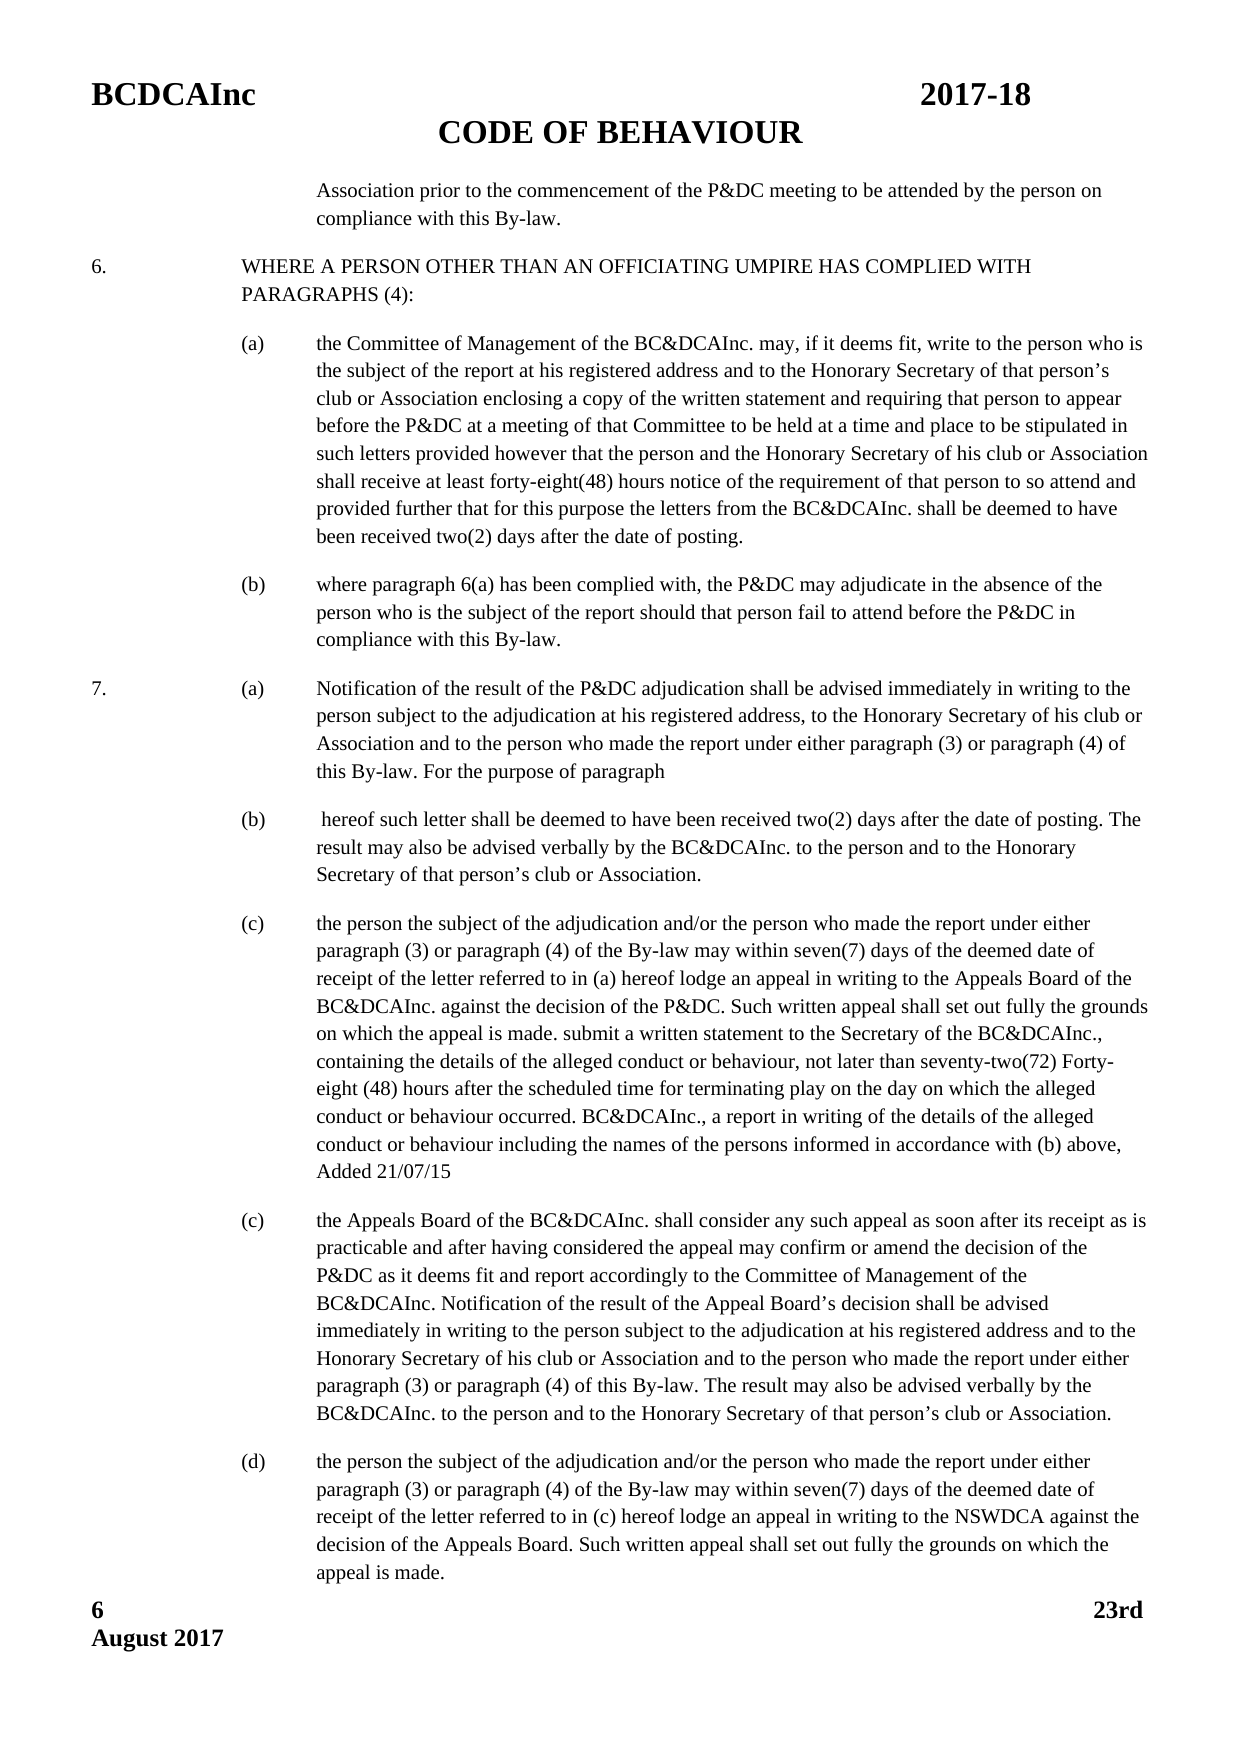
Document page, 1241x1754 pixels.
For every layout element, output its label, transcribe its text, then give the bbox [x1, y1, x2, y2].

text 6. WHERE A PERSON OTHER THAN AN OFFICIATING UMPIRE HAS COMPLIED WITH PARAGRAPHS (4): [91, 254, 1149, 306]
text (d) the person the subject of the adjudication and/or the person who made the report under either paragraph (3) or paragraph (4) of the By-law may within seven(7) days of the deemed date of receipt of the letter referred to in (c) hereof lodge an appeal in writing to the NSWDCA against the decision of the Appeals Board. Such written appeal shall set out fully the grounds on which the appeal is made. [91, 1449, 1149, 1584]
text (b) where paragraph 6(a) has been complied with, the P&DC may adjudicate in the absence of the person who is the subject of the report should that person fail to attend before the P&DC in compliance with this By-law. [91, 572, 1149, 651]
text 7. (a) Notification of the result of the P&DC adjudication shall be advised immediately in writing to the person subject to the adjudication at his registered address, to the Honorary Secretary of his club or Association and to the person who made the report under either paragraph (3) or paragraph (4) of this By-law. For the purpose of paragraph [91, 676, 1149, 783]
text (b) hereof such letter shall be deemed to have been received two(2) days after the date of posting. The result may also be advised verbally by the BC&DCAInc. to the person and to the Honorary Secretary of that person’s club or Association. [91, 807, 1149, 886]
text (c) the person the subject of the adjudication and/or the person who made the report under either paragraph (3) or paragraph (4) of the By-law may within seven(7) days of the deemed date of receipt of the letter referred to in (a) hereof lodge an appeal in writing to the Appeals Board of the BC&DCAInc. against the decision of the P&DC. Such written appeal shall set out fully the grounds on which the appeal is made. submit a written statement to the Secretary of the BC&DCAInc., containing the details of the alleged conduct or behaviour, not later than seventy-two(72) Forty- eight (48) hours after the scheduled time for terminating play on the day on which the alleged conduct or behaviour occurred. BC&DCAInc., a report in writing of the details of the alleged conduct or behaviour including the names of the persons informed in accordance with (b) above, Added 21/07/15 [91, 911, 1149, 1183]
text (a) the Committee of Management of the BC&DCAInc. may, if it deems fit, write to the person who is the subject of the report at his registered address and to the Honorary Secretary of that person’s club or Association enclosing a copy of the written statement and requiring that person to appear before the P&DC at a meeting of that Committee to be held at a time and place to be stipulated in such letters provided however that the person and the Honorary Secretary of his club or Association shall receive at least forty-eight(48) hours notice of the requirement of that person to so attend and provided further that for this purpose the letters from the BC&DCAInc. shall be deemed to have been received two(2) days after the date of posting. [91, 331, 1149, 548]
text (c) the Appeals Board of the BC&DCAInc. shall consider any such appeal as soon after its receipt as is practicable and after having considered the appeal may confirm or amend the decision of the P&DC as it deems fit and report accordingly to the Committee of Management of the BC&DCAInc. Notification of the result of the Appeal Board’s decision shall be advised immediately in writing to the person subject to the adjudication at his registered address and to the Honorary Secretary of his club or Association and to the person who made the report under either paragraph (3) or paragraph (4) of this By-law. The result may also be advised verbally by the BC&DCAInc. to the person and to the Honorary Secretary of that person’s club or Association. [91, 1208, 1149, 1425]
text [91, 178, 1149, 230]
